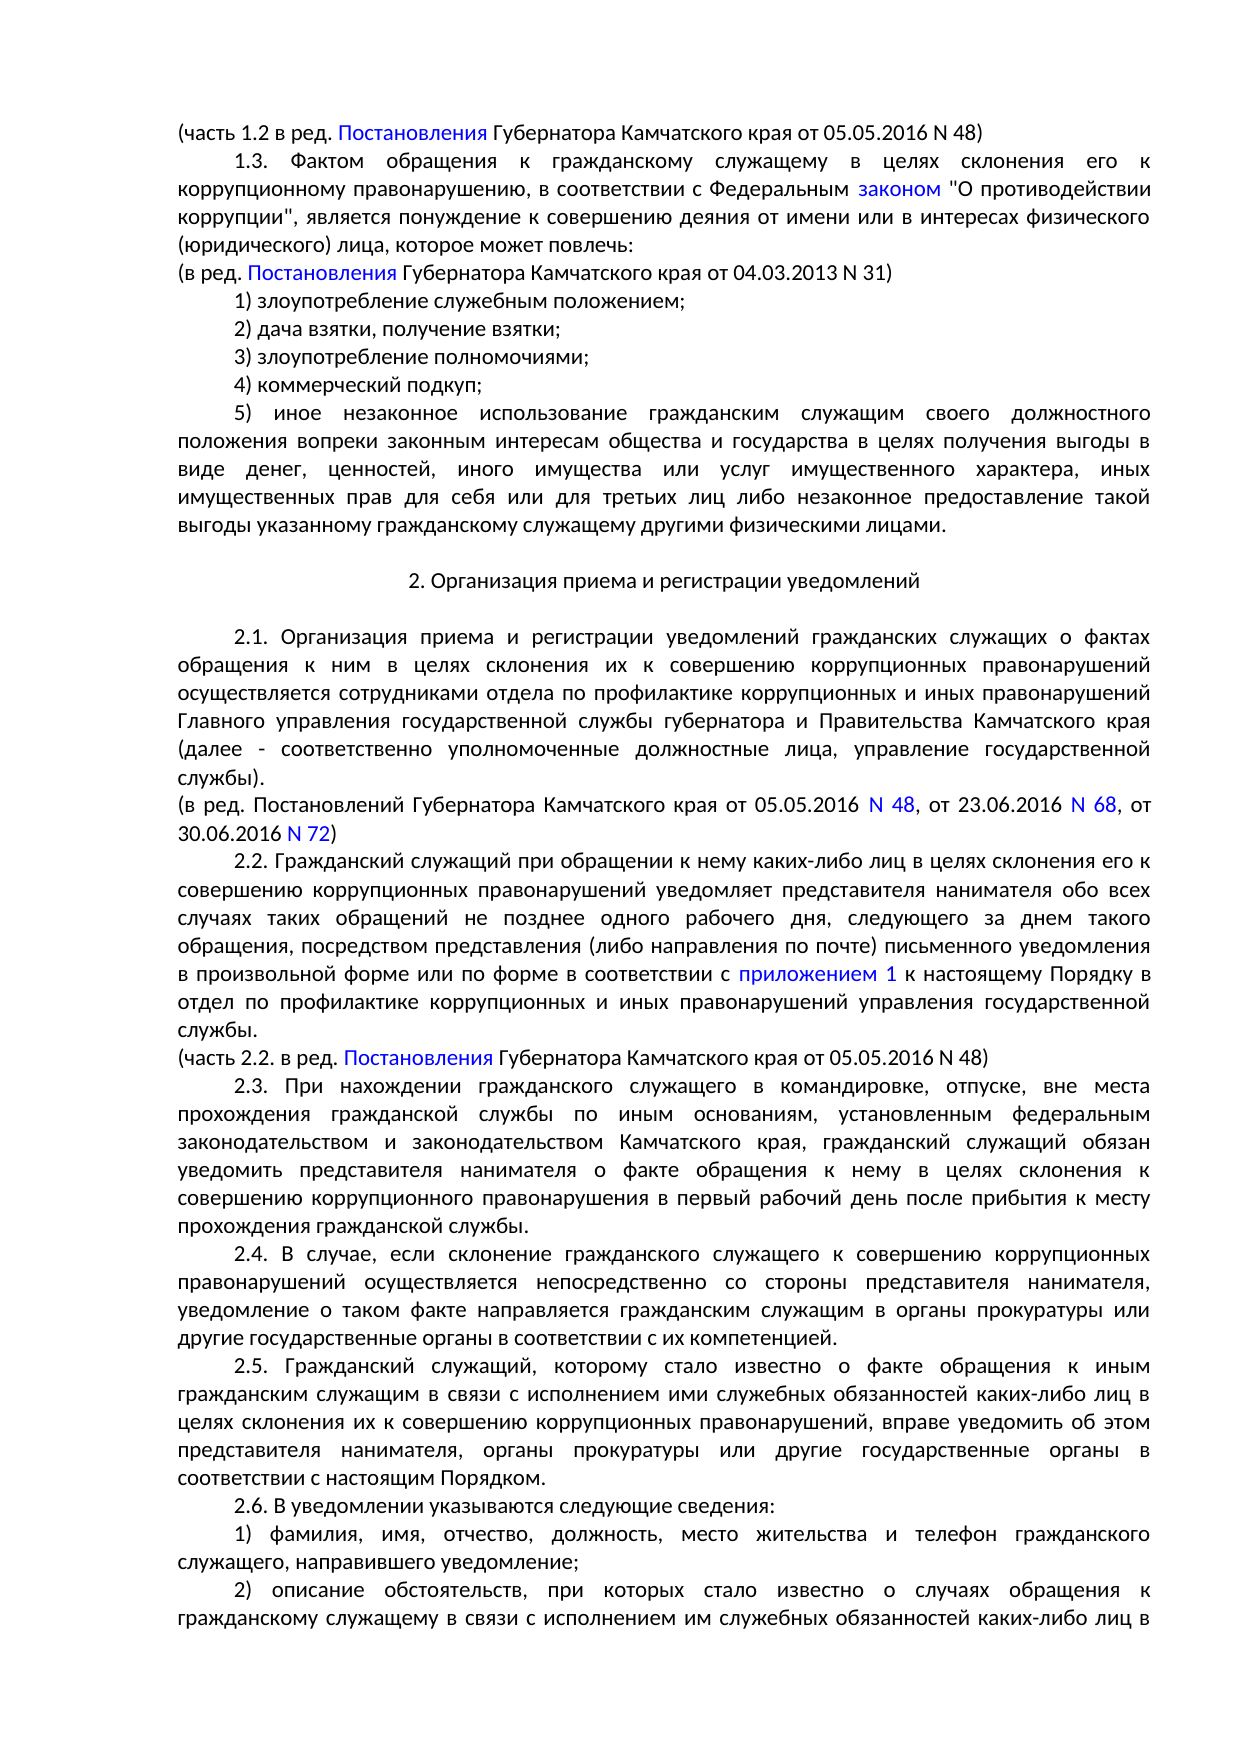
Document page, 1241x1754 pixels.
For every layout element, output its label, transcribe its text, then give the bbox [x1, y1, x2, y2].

text 2) дача взятки, получение взятки; [177, 314, 1152, 342]
text 2.6. В уведомлении указываются следующие сведения: [177, 1491, 1152, 1519]
text 2.4. В случае, если склонение гражданского служащего к совершению коррупционных правонарушений осуществляется непосредственно со стороны представителя нанимателя, уведомление о таком факте направляется гражданским служащим в органы прокуратуры или другие государственные органы в соответствии с их компетенцией. [177, 1239, 1152, 1351]
text (часть 1.2 в ред. Постановления Губернатора Камчатского края от 05.05.2016 N 48) [177, 118, 1152, 146]
text 4) коммерческий подкуп; [177, 370, 1152, 398]
text (в ред. Постановления Губернатора Камчатского края от 04.03.2013 N 31) [177, 258, 1152, 286]
text (часть 2.2. в ред. Постановления Губернатора Камчатского края от 05.05.2016 N 48) [177, 1043, 1152, 1071]
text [177, 1575, 1152, 1631]
text (в ред. Постановлений Губернатора Камчатского края от 05.05.2016 N 48, от 23.06.2016 N 68, от 30.06.2016 N 72) [177, 791, 1152, 847]
text 2.2. Гражданский служащий при обращении к нему каких-либо лиц в целях склонения его к совершению коррупционных правонарушений уведомляет представителя нанимателя обо всех случаях таких обращений не позднее одного рабочего дня, следующего за днем такого обращения, посредством представления (либо направления по почте) письменного уведомления в произвольной форме или по форме в соответствии с приложением 1 к настоящему Порядку в отдел по профилактике коррупционных и иных правонарушений управления государственной службы. [177, 847, 1152, 1043]
text 3) злоупотребление полномочиями; [177, 342, 1152, 370]
text 2. Организация приема и регистрации уведомлений [177, 566, 1152, 594]
text 1.3. Фактом обращения к гражданскому служащему в целях склонения его к коррупционному правонарушению, в соответствии с Федеральным законом "О противодействии коррупции", является понуждение к совершению деяния от имени или в интересах физического (юридического) лица, которое может повлечь: [177, 146, 1152, 258]
text 1) злоупотребление служебным положением; [177, 286, 1152, 314]
text 1) фамилия, имя, отчество, должность, место жительства и телефон гражданского служащего, направившего уведомление; [177, 1519, 1152, 1575]
text 2.3. При нахождении гражданского служащего в командировке, отпуске, вне места прохождения гражданской службы по иным основаниям, установленным федеральным законодательством и законодательством Камчатского края, гражданский служащий обязан уведомить представителя нанимателя о факте обращения к нему в целях склонения к совершению коррупционного правонарушения в первый рабочий день после прибытия к месту прохождения гражданской службы. [177, 1071, 1152, 1239]
text 5) иное незаконное использование гражданским служащим своего должностного положения вопреки законным интересам общества и государства в целях получения выгоды в виде денег, ценностей, иного имущества или услуг имущественного характера, иных имущественных прав для себя или для третьих лиц либо незаконное предоставление такой выгоды указанному гражданскому служащему другими физическими лицами. [177, 398, 1152, 538]
text 2.1. Организация приема и регистрации уведомлений гражданских служащих о фактах обращения к ним в целях склонения их к совершению коррупционных правонарушений осуществляется сотрудниками отдела по профилактике коррупционных и иных правонарушений Главного управления государственной службы губернатора и Правительства Камчатского края (далее - соответственно уполномоченные должностные лица, управление государственной службы). [177, 622, 1152, 791]
text 2.5. Гражданский служащий, которому стало известно о факте обращения к иным гражданским служащим в связи с исполнением ими служебных обязанностей каких-либо лиц в целях склонения их к совершению коррупционных правонарушений, вправе уведомить об этом представителя нанимателя, органы прокуратуры или другие государственные органы в соответствии с настоящим Порядком. [177, 1351, 1152, 1491]
